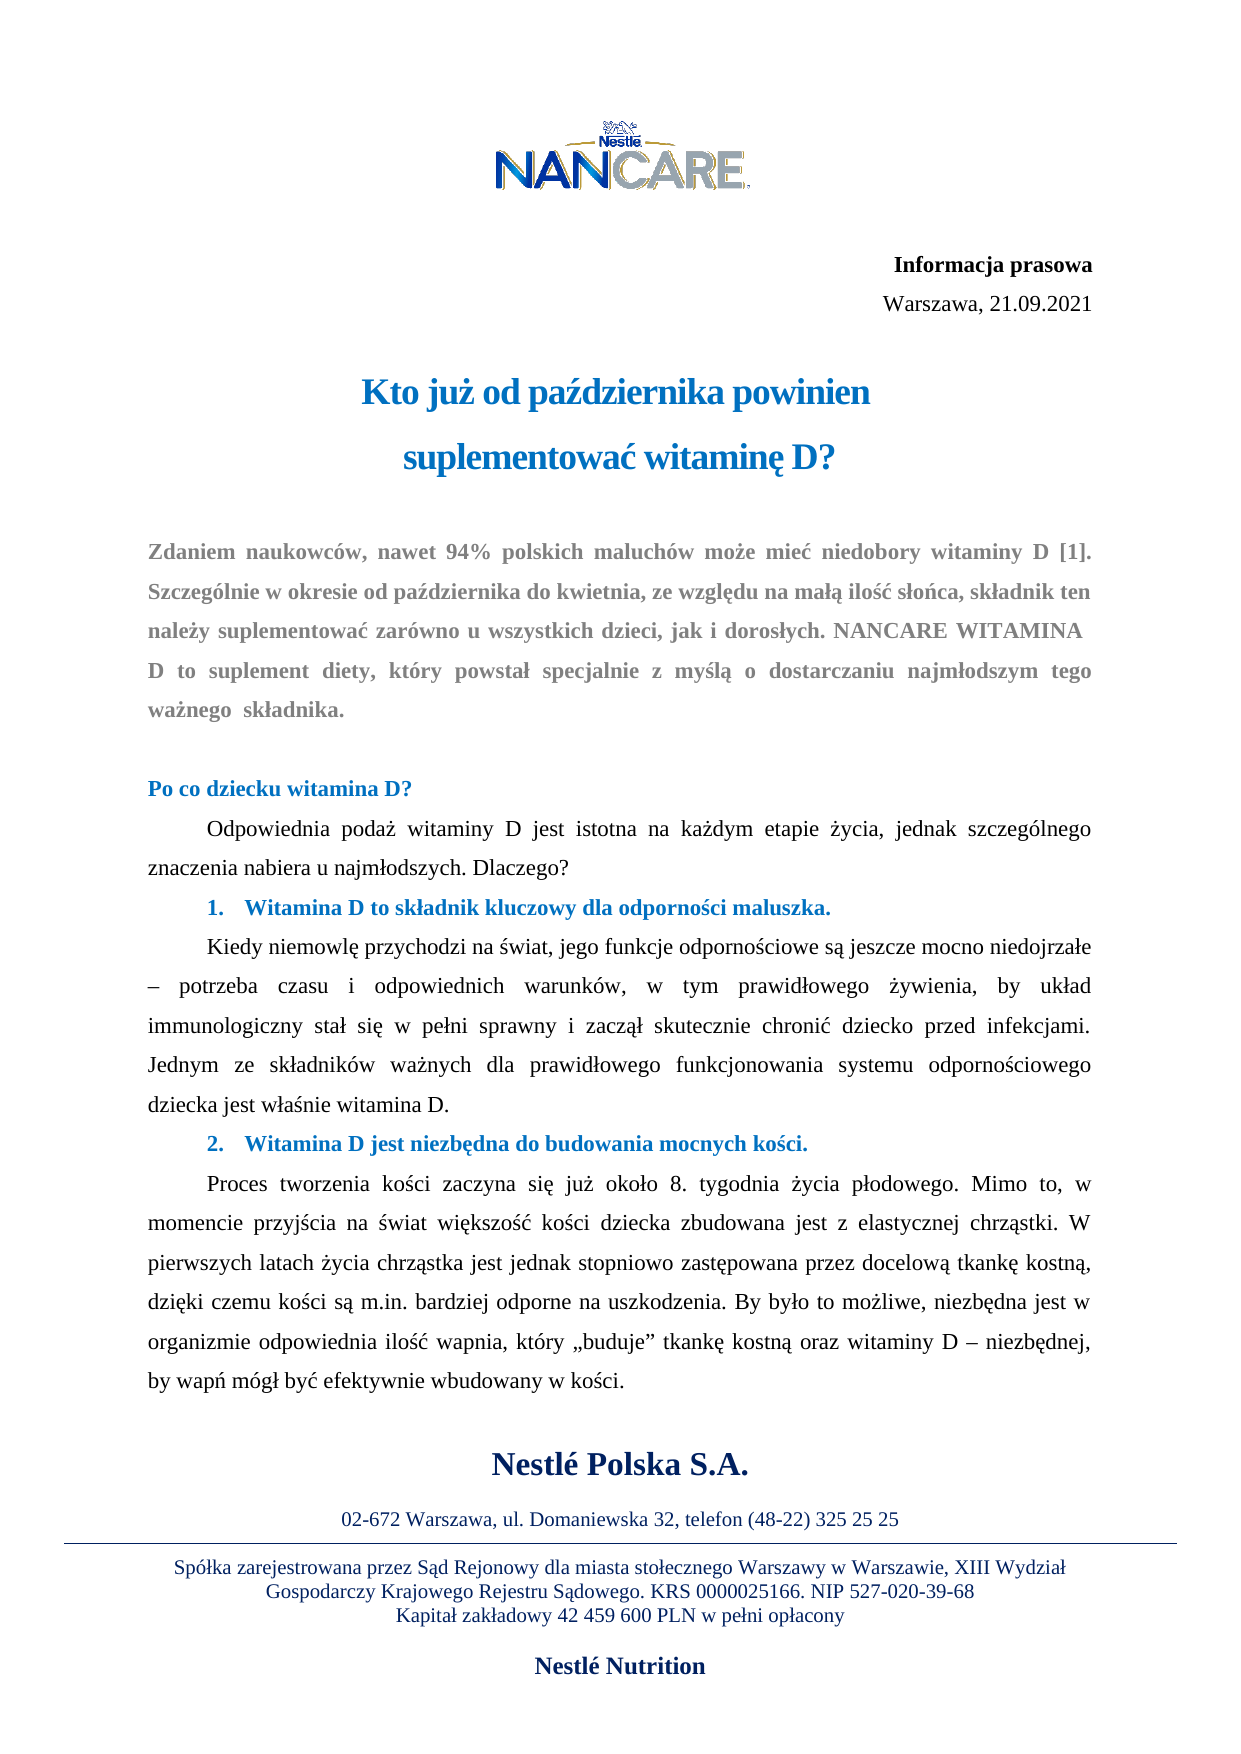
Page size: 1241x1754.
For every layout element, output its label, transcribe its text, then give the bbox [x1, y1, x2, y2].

picture [478, 103, 762, 207]
text Kto już od października powinien suplementować witaminę D? [148, 369, 1093, 477]
text Zdaniem naukowców, nawet 94% polskich maluchów może mieć niedobory witaminy D [1]. Szczególnie w okresie od października do kwietnia, ze względu na małą ilość słońca, składnik ten należy suplementować zarówno u wszystkich dzieci, jak i dorosłych. NANCARE WITAMINA D to suplement diety, który powstał specjalnie z myślą o dostarczaniu najmłodszym tego ważnego składnika. [148, 538, 1093, 723]
list Witamina D to składnik kluczowy dla odporności maluszka. [207, 894, 1093, 920]
text Informacja prasowa [148, 251, 1093, 277]
list Witamina D jest niezbędna do budowania mocnych kości. [207, 1131, 1093, 1157]
text Odpowiednia podaż witaminy D jest istotna na każdym etapie życia, jednak szczególnego znaczenia nabiera u najmłodszych. Dlaczego? [148, 815, 1093, 881]
text Po co dziecku witamina D? [148, 775, 1093, 802]
text Warszawa, 21.09.2021 [148, 291, 1093, 317]
text Proces tworzenia kości zaczyna się już około 8. tygodnia życia płodowego. Mimo to, w momencie przyjścia na świat większość kości dziecka zbudowana jest z elastycznej chrząstki. W pierwszych latach życia chrząstka jest jednak stopniowo zastępowana przez docelową tkankę kostną, dzięki czemu kości są m.in. bardziej odporne na uszkodzenia. By było to możliwe, niezbędna jest w organizmie odpowiednia ilość wapnia, który „buduje” tkankę kostną oraz witaminy D – niezbędnej, by wapń mógł być efektywnie wbudowany w kości. [148, 1170, 1093, 1394]
text Kiedy niemowlę przychodzi na świat, jego funkcje odpornościowe są jeszcze mocno niedojrzałe – potrzeba czasu i odpowiednich warunków, w tym prawidłowego żywienia, by układ immunologiczny stał się w pełni sprawny i zaczął skutecznie chronić dziecko przed infekcjami. Jednym ze składników ważnych dla prawidłowego funkcjonowania systemu odpornościowego dziecka jest właśnie witamina D. [148, 933, 1093, 1117]
